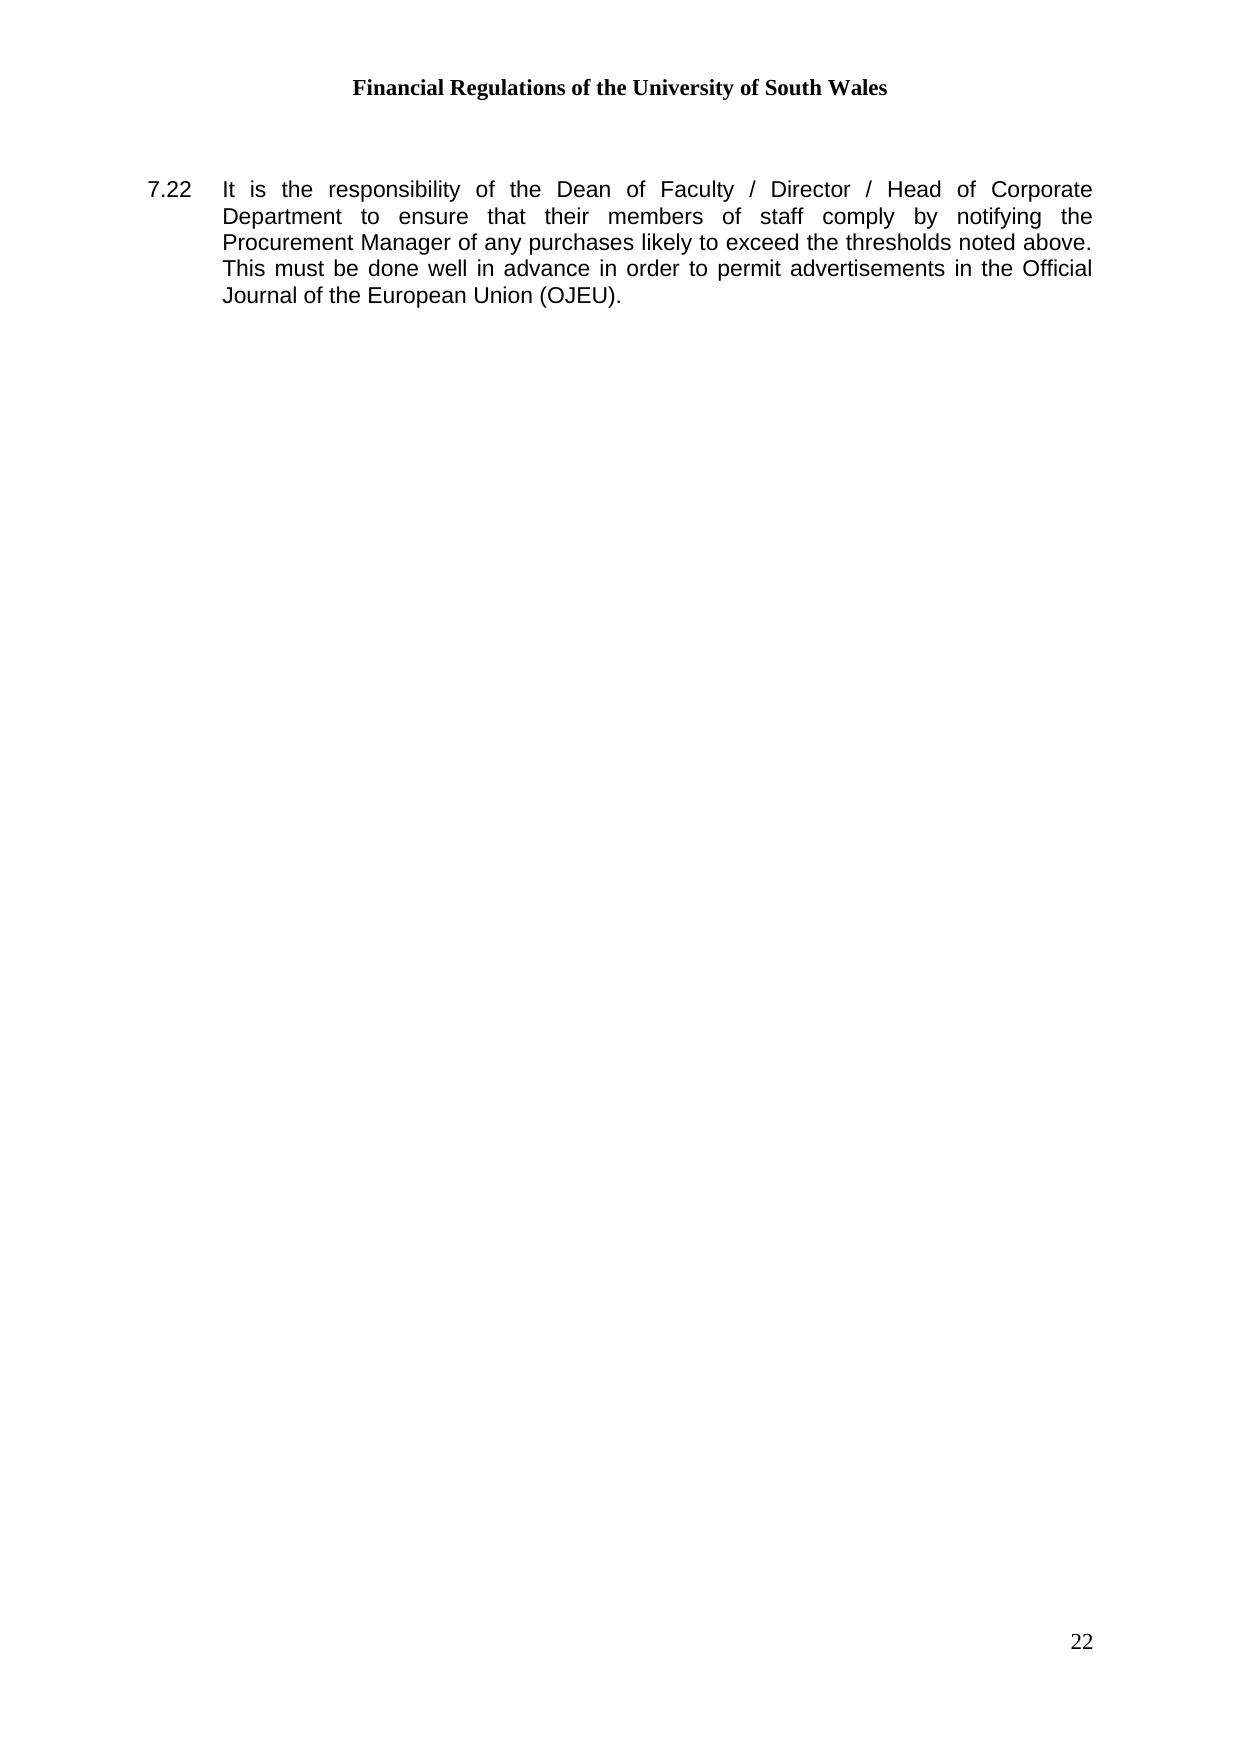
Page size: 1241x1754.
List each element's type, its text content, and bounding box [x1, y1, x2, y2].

text 7.22 It is the responsibility of the Dean of Faculty / Director / Head of Corporate Department to ensure that their members of staff comply by notifying the Procurement Manager of any purchases likely to exceed the thresholds noted above. This must be done well in advance in order to permit advertisements in the Official Journal of the European Union (OJEU). [147, 176, 1093, 308]
